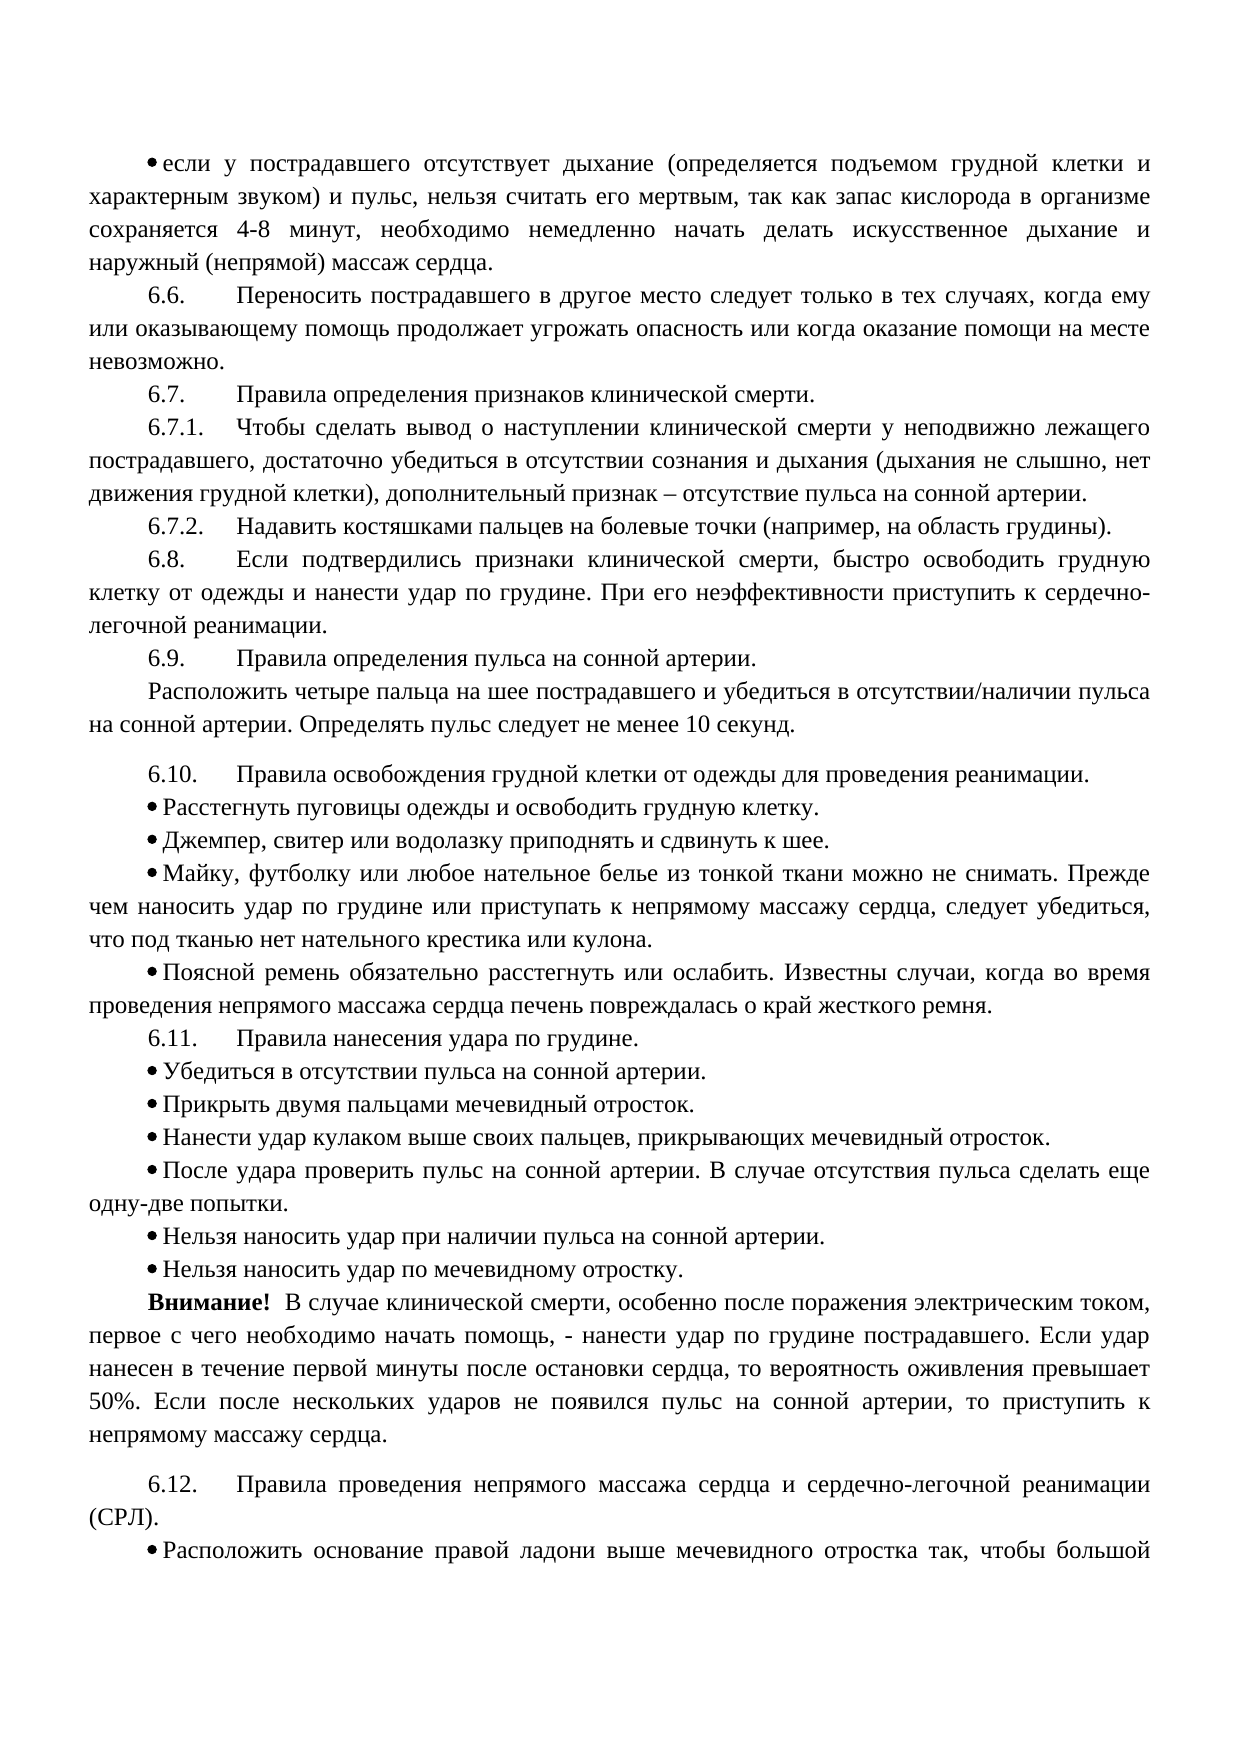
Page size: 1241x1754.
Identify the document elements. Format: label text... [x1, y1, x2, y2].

list Нельзя наносить удар при наличии пульса на сонной артерии. [89, 1221, 1152, 1250]
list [89, 1535, 1152, 1564]
list Правила определения пульса на сонной артерии. [89, 643, 1152, 672]
list Переносить пострадавшего в другое место следует только в тех случаях, когда ему или оказывающему помощь продолжает угрожать опасность или когда оказание помощи на месте невозможно. [89, 280, 1152, 374]
list Прикрыть двумя пальцами мечевидный отросток. [89, 1089, 1152, 1118]
list Чтобы сделать вывод о наступлении клинической смерти у неподвижно лежащего пострадавшего, достаточно убедиться в отсутствии сознания и дыхания (дыхания не слышно, нет движения грудной клетки), дополнительный признак – отсутствие пульса на сонной артерии. [89, 412, 1152, 507]
list Правила проведения непрямого массажа сердца и сердечно-легочной реанимации (СРЛ). [89, 1469, 1152, 1531]
list Убедиться в отсутствии пульса на сонной артерии. [89, 1056, 1152, 1085]
text Внимание! В случае клинической смерти, особенно после поражения электрическим током, первое с чего необходимо начать помощь, - нанести удар по грудине пострадавшего. Если удар нанесен в течение первой минуты после остановки сердца, то вероятность оживления превышает 50%. Если после нескольких ударов не появился пульс на сонной артерии, то приступить к непрямому массажу сердца. [89, 1287, 1152, 1448]
text Расположить четыре пальца на шее пострадавшего и убедиться в отсутствии/наличии пульса на сонной артерии. Определять пульс следует не менее 10 секунд. [89, 676, 1152, 738]
list Поясной ремень обязательно расстегнуть или ослабить. Известны случаи, когда во время проведения непрямого массажа сердца печень повреждалась о край жесткого ремня. [89, 957, 1152, 1019]
list Правила определения признаков клинической смерти. [89, 379, 1152, 408]
list Майку, футболку или любое нательное белье из тонкой ткани можно не снимать. Прежде чем наносить удар по грудине или приступать к непрямому массажу сердца, следует убедиться, что под тканью нет нательного крестика или кулона. [89, 858, 1152, 953]
list После удара проверить пульс на сонной артерии. В случае отсутствия пульса сделать еще одну-две попытки. [89, 1155, 1152, 1217]
list Правила освобождения грудной клетки от одежды для проведения реанимации. [89, 759, 1152, 787]
list Нанести удар кулаком выше своих пальцев, прикрывающих мечевидный отросток. [89, 1122, 1152, 1151]
list Нельзя наносить удар по мечевидному отростку. [89, 1254, 1152, 1283]
list Надавить костяшками пальцев на болевые точки (например, на область грудины). [89, 511, 1152, 540]
list Расстегнуть пуговицы одежды и освободить грудную клетку. [89, 792, 1152, 821]
list Если подтвердились признаки клинической смерти, быстро освободить грудную клетку от одежды и нанести удар по грудине. При его неэффективности приступить к сердечно-легочной реанимации. [89, 544, 1152, 639]
list Джемпер, свитер или водолазку приподнять и сдвинуть к шее. [89, 825, 1152, 853]
list если у пострадавшего отсутствует дыхание (определяется подъемом грудной клетки и характерным звуком) и пульс, нельзя считать его мертвым, так как запас кислорода в организме сохраняется 4-8 минут, необходимо немедленно начать делать искусственное дыхание и наружный (непрямой) массаж сердца. [89, 148, 1152, 276]
list Правила нанесения удара по грудине. [89, 1023, 1152, 1052]
